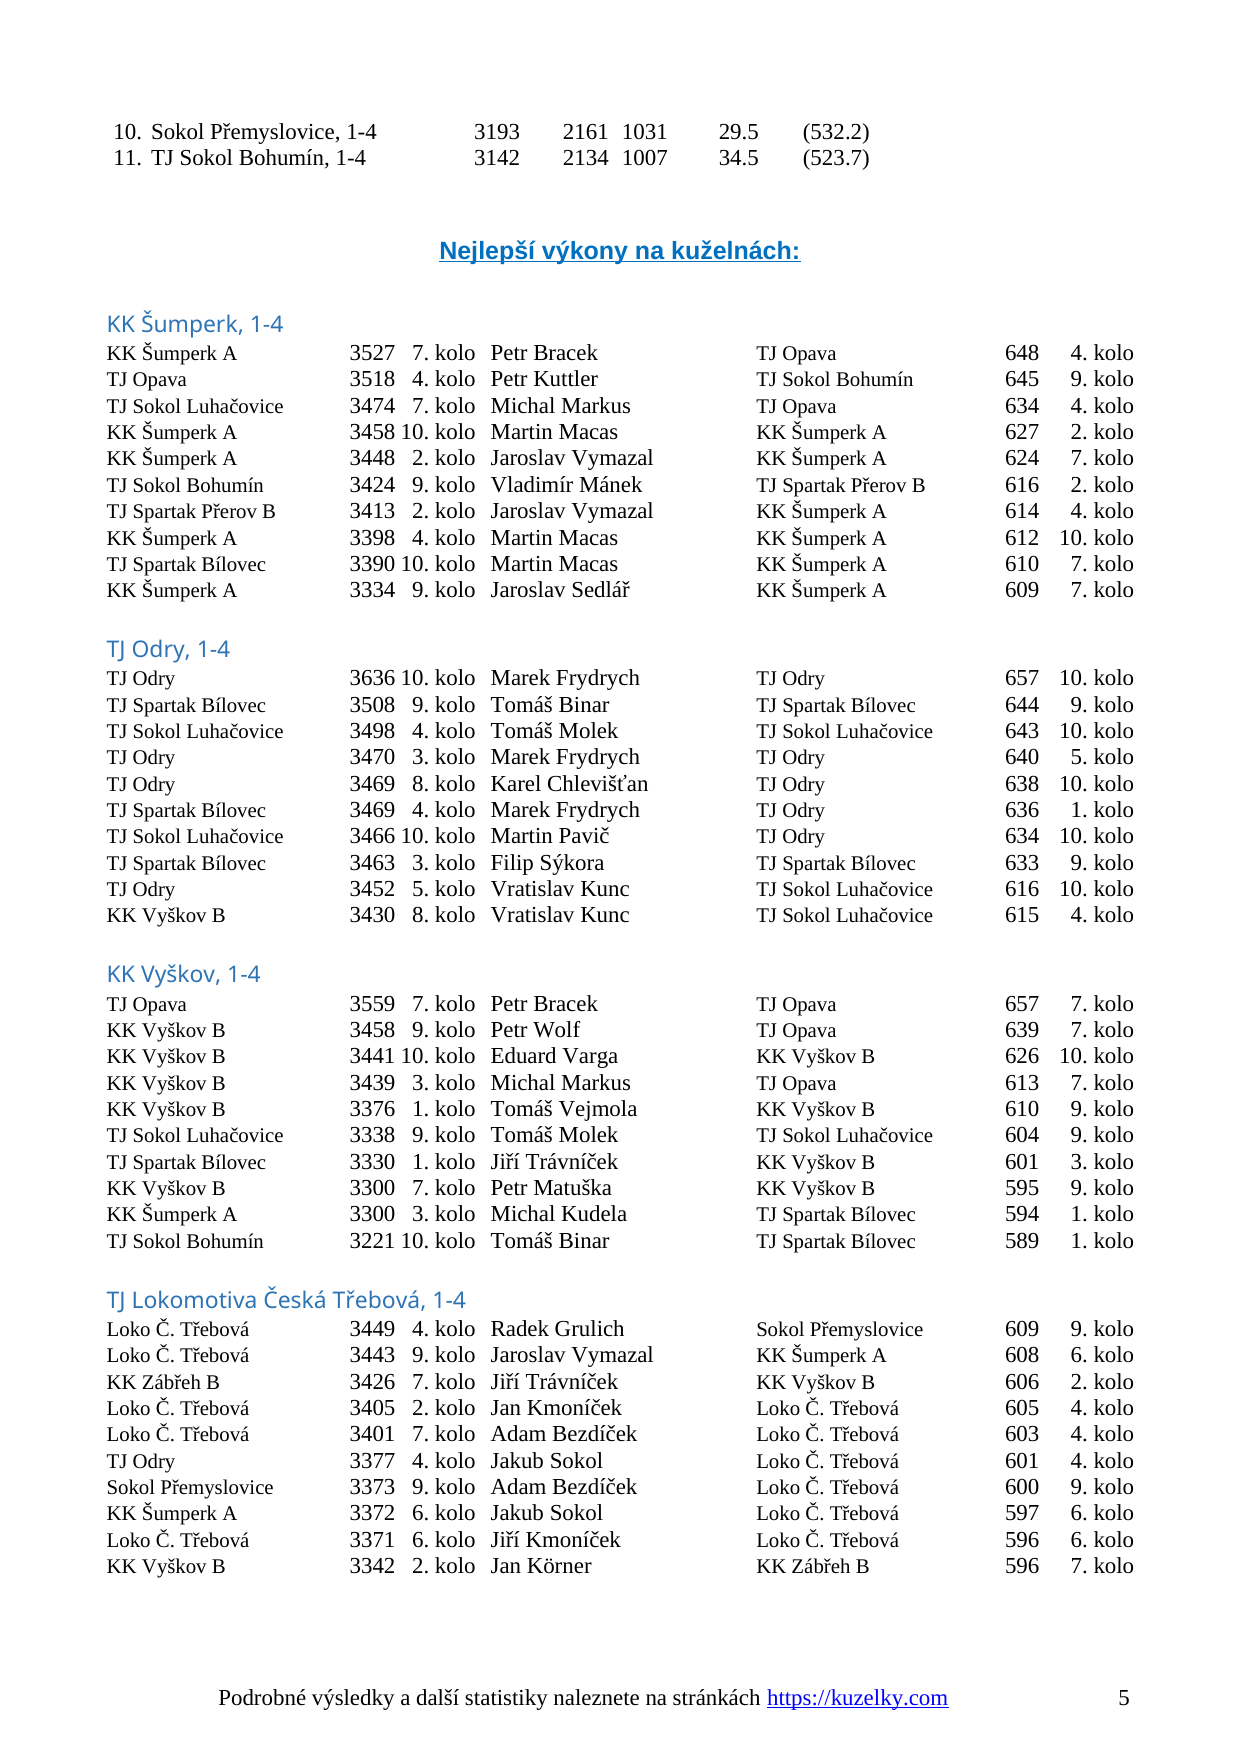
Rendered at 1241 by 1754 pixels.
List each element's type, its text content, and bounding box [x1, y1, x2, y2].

text Loko Č. Třebová 3443 9. kolo Jaroslav Vymazal KK Šumperk A 608 6. kolo [106, 1341, 1134, 1368]
text KK Šumperk A 3398 4. kolo Martin Macas KK Šumperk A 612 10. kolo [106, 523, 1134, 550]
text 11. TJ Sokol Bohumín, 1-4 3142 2134 1007 34.5 (523.7) [106, 144, 1134, 171]
text KK Vyškov B 3441 10. kolo Eduard Varga KK Vyškov B 626 10. kolo [106, 1042, 1134, 1069]
text TJ Odry 3377 4. kolo Jakub Sokol Loko Č. Třebová 601 4. kolo [106, 1447, 1134, 1473]
text TJ Spartak Bílovec 3390 10. kolo Martin Macas KK Šumperk A 610 7. kolo [106, 550, 1134, 576]
text 10. Sokol Přemyslovice, 1-4 3193 2161 1031 29.5 (532.2) [106, 118, 1134, 144]
text KK Vyškov B 3430 8. kolo Vratislav Kunc TJ Sokol Luhačovice 615 4. kolo [106, 902, 1134, 928]
text TJ Sokol Luhačovice 3466 10. kolo Martin Pavič TJ Odry 634 10. kolo [106, 822, 1134, 849]
text TJ Sokol Luhačovice 3338 9. kolo Tomáš Molek TJ Sokol Luhačovice 604 9. kolo [106, 1121, 1134, 1148]
text TJ Sokol Luhačovice 3498 4. kolo Tomáš Molek TJ Sokol Luhačovice 643 10. kolo [106, 717, 1134, 743]
subtitle TJ Odry, 1-4 [106, 633, 1134, 664]
text Loko Č. Třebová 3371 6. kolo Jiří Kmoníček Loko Č. Třebová 596 6. kolo [106, 1526, 1134, 1552]
text TJ Spartak Bílovec 3508 9. kolo Tomáš Binar TJ Spartak Bílovec 644 9. kolo [106, 691, 1134, 717]
text Loko Č. Třebová 3449 4. kolo Radek Grulich Sokol Přemyslovice 609 9. kolo [106, 1315, 1134, 1341]
text TJ Spartak Bílovec 3330 1. kolo Jiří Trávníček KK Vyškov B 601 3. kolo [106, 1148, 1134, 1174]
text TJ Spartak Přerov B 3413 2. kolo Jaroslav Vymazal KK Šumperk A 614 4. kolo [106, 497, 1134, 523]
subtitle KK Vyškov, 1-4 [106, 958, 1134, 990]
text KK Šumperk A 3372 6. kolo Jakub Sokol Loko Č. Třebová 597 6. kolo [106, 1499, 1134, 1526]
text TJ Sokol Bohumín 3221 10. kolo Tomáš Binar TJ Spartak Bílovec 589 1. kolo [106, 1227, 1134, 1253]
text TJ Odry 3470 3. kolo Marek Frydrych TJ Odry 640 5. kolo [106, 743, 1134, 770]
text TJ Opava 3518 4. kolo Petr Kuttler TJ Sokol Bohumín 645 9. kolo [106, 365, 1134, 392]
text KK Vyškov B 3342 2. kolo Jan Körner KK Zábřeh B 596 7. kolo [106, 1552, 1134, 1578]
text KK Vyškov B 3439 3. kolo Michal Markus TJ Opava 613 7. kolo [106, 1069, 1134, 1095]
text TJ Odry 3636 10. kolo Marek Frydrych TJ Odry 657 10. kolo [106, 664, 1134, 691]
subtitle TJ Lokomotiva Česká Třebová, 1-4 [106, 1284, 1134, 1315]
text KK Šumperk A 3527 7. kolo Petr Bracek TJ Opava 648 4. kolo [106, 339, 1134, 365]
text Loko Č. Třebová 3401 7. kolo Adam Bezdíček Loko Č. Třebová 603 4. kolo [106, 1420, 1134, 1447]
text TJ Odry 3469 8. kolo Karel Chlevišťan TJ Odry 638 10. kolo [106, 770, 1134, 796]
text KK Šumperk A 3300 3. kolo Michal Kudela TJ Spartak Bílovec 594 1. kolo [106, 1201, 1134, 1227]
text KK Vyškov B 3458 9. kolo Petr Wolf TJ Opava 639 7. kolo [106, 1016, 1134, 1042]
text Loko Č. Třebová 3405 2. kolo Jan Kmoníček Loko Č. Třebová 605 4. kolo [106, 1394, 1134, 1420]
text KK Vyškov B 3376 1. kolo Tomáš Vejmola KK Vyškov B 610 9. kolo [106, 1095, 1134, 1121]
text Sokol Přemyslovice 3373 9. kolo Adam Bezdíček Loko Č. Třebová 600 9. kolo [106, 1473, 1134, 1499]
text TJ Spartak Bílovec 3463 3. kolo Filip Sýkora TJ Spartak Bílovec 633 9. kolo [106, 849, 1134, 875]
subtitle KK Šumperk, 1-4 [106, 308, 1134, 339]
text KK Šumperk A 3458 10. kolo Martin Macas KK Šumperk A 627 2. kolo [106, 418, 1134, 444]
text TJ Odry 3452 5. kolo Vratislav Kunc TJ Sokol Luhačovice 616 10. kolo [106, 875, 1134, 902]
text TJ Sokol Luhačovice 3474 7. kolo Michal Markus TJ Opava 634 4. kolo [106, 392, 1134, 418]
text TJ Sokol Bohumín 3424 9. kolo Vladimír Mánek TJ Spartak Přerov B 616 2. kolo [106, 471, 1134, 497]
text KK Šumperk A 3448 2. kolo Jaroslav Vymazal KK Šumperk A 624 7. kolo [106, 444, 1134, 471]
text TJ Spartak Bílovec 3469 4. kolo Marek Frydrych TJ Odry 636 1. kolo [106, 796, 1134, 822]
text KK Vyškov B 3300 7. kolo Petr Matuška KK Vyškov B 595 9. kolo [106, 1174, 1134, 1201]
text KK Šumperk A 3334 9. kolo Jaroslav Sedlář KK Šumperk A 609 7. kolo [106, 576, 1134, 603]
text Nejlepší výkony na kuželnách: [94, 236, 1145, 265]
text TJ Opava 3559 7. kolo Petr Bracek TJ Opava 657 7. kolo [106, 990, 1134, 1016]
text KK Zábřeh B 3426 7. kolo Jiří Trávníček KK Vyškov B 606 2. kolo [106, 1368, 1134, 1394]
